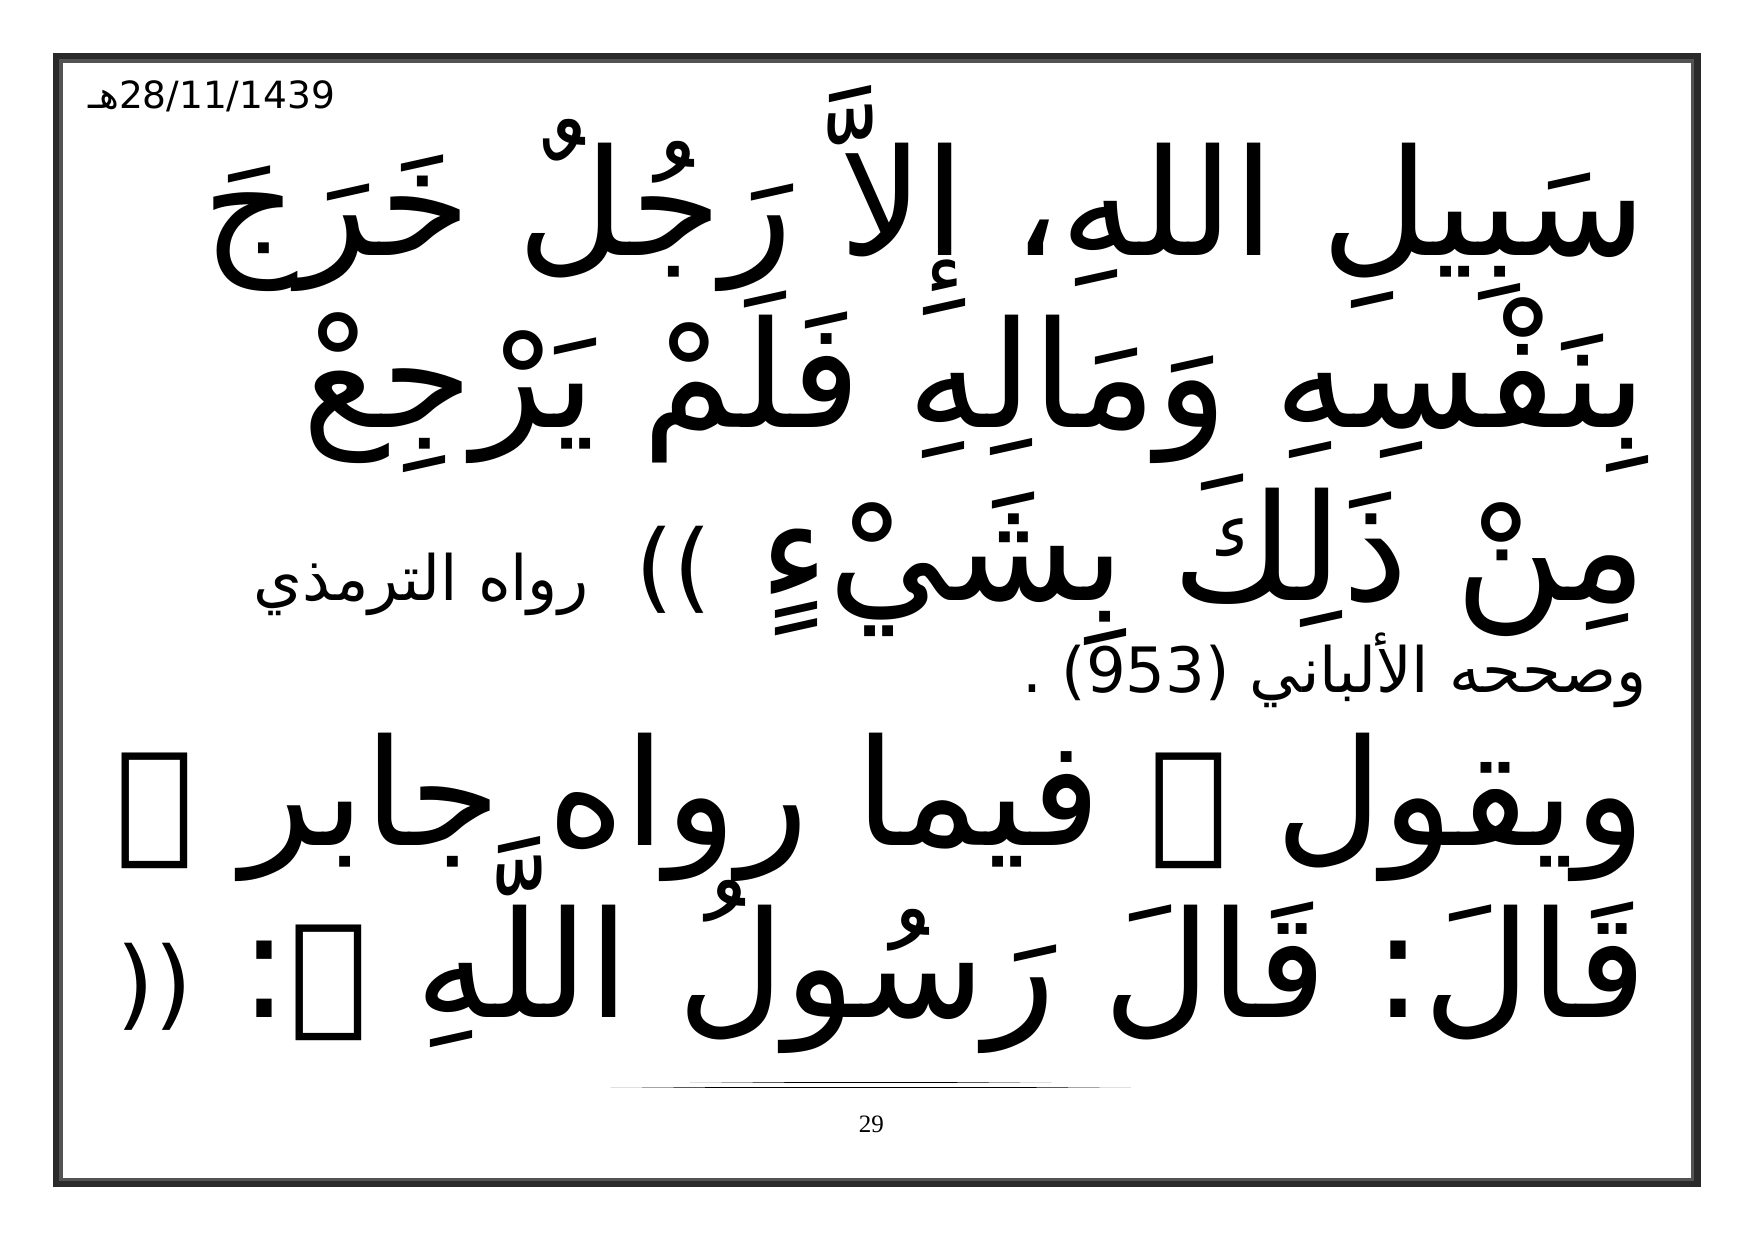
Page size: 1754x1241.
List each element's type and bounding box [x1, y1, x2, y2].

text [107, 708, 1646, 1052]
text [107, 118, 1646, 708]
